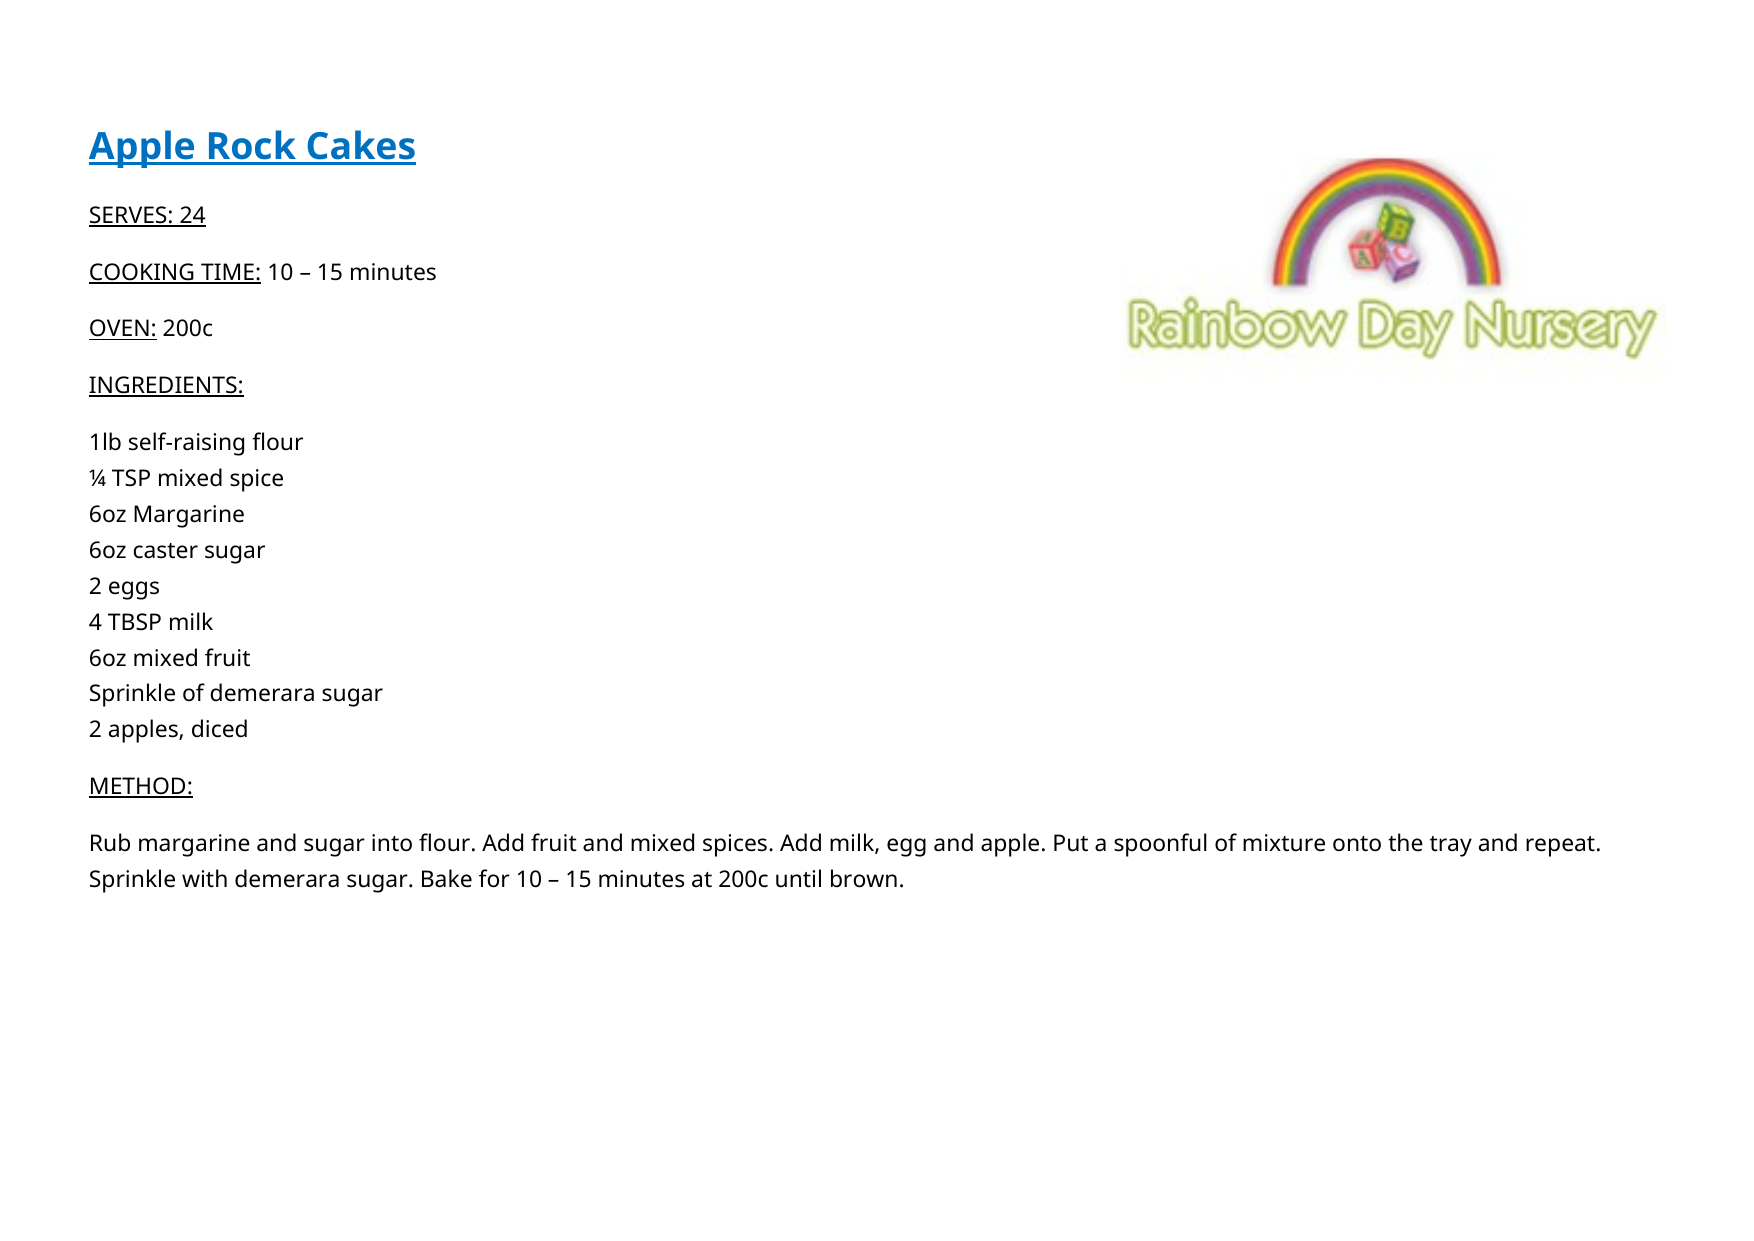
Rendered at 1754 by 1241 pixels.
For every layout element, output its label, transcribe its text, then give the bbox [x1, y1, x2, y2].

text OVEN: 200c [89, 312, 1121, 343]
text 1lb self-raising flour ¼ TSP mixed spice 6oz Margarine 6oz caster sugar 2 eggs 4 TBSP milk 6oz mixed fruit Sprinkle of demerara sugar 2 apples, diced [89, 426, 1665, 744]
text COOKING TIME: 10 – 15 minutes [89, 256, 1121, 287]
text Rub margarine and sugar into flour. Add fruit and mixed spices. Add milk, egg and apple. Put a spoonful of mixture onto the tray and repeat. Sprinkle with demerara sugar. Bake for 10 – 15 minutes at 200c until brown. [89, 827, 1665, 894]
text Apple Rock Cakes [89, 119, 1665, 170]
picture [1121, 120, 1666, 417]
text SERVES: 24 [89, 199, 1121, 230]
text METHOD: [89, 770, 1665, 801]
text INGREDIENTS: [89, 369, 1121, 400]
